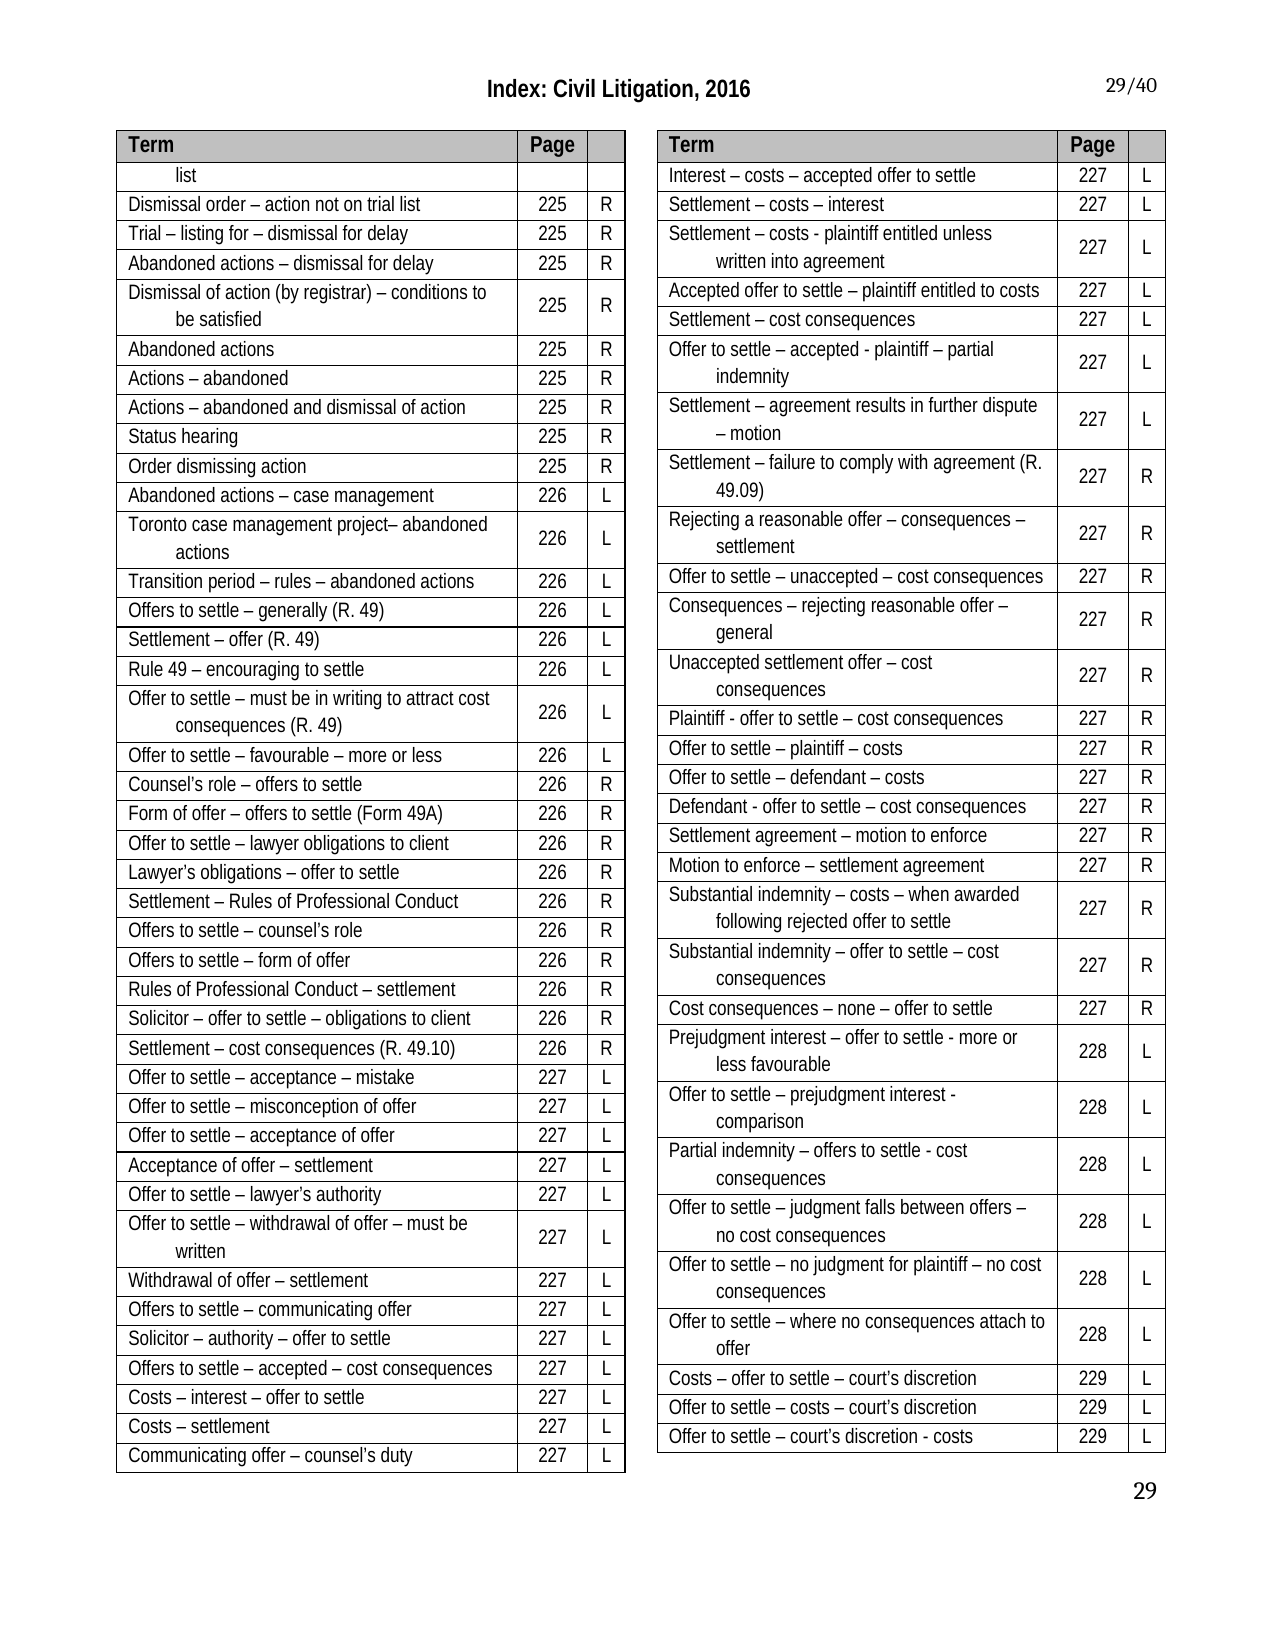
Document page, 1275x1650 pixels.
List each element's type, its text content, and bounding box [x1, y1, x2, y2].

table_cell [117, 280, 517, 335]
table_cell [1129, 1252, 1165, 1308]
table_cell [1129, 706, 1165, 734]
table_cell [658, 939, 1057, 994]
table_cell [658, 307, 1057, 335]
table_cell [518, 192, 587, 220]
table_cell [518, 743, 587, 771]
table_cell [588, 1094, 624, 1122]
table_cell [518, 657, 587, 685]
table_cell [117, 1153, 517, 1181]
table_header Page [1058, 131, 1128, 162]
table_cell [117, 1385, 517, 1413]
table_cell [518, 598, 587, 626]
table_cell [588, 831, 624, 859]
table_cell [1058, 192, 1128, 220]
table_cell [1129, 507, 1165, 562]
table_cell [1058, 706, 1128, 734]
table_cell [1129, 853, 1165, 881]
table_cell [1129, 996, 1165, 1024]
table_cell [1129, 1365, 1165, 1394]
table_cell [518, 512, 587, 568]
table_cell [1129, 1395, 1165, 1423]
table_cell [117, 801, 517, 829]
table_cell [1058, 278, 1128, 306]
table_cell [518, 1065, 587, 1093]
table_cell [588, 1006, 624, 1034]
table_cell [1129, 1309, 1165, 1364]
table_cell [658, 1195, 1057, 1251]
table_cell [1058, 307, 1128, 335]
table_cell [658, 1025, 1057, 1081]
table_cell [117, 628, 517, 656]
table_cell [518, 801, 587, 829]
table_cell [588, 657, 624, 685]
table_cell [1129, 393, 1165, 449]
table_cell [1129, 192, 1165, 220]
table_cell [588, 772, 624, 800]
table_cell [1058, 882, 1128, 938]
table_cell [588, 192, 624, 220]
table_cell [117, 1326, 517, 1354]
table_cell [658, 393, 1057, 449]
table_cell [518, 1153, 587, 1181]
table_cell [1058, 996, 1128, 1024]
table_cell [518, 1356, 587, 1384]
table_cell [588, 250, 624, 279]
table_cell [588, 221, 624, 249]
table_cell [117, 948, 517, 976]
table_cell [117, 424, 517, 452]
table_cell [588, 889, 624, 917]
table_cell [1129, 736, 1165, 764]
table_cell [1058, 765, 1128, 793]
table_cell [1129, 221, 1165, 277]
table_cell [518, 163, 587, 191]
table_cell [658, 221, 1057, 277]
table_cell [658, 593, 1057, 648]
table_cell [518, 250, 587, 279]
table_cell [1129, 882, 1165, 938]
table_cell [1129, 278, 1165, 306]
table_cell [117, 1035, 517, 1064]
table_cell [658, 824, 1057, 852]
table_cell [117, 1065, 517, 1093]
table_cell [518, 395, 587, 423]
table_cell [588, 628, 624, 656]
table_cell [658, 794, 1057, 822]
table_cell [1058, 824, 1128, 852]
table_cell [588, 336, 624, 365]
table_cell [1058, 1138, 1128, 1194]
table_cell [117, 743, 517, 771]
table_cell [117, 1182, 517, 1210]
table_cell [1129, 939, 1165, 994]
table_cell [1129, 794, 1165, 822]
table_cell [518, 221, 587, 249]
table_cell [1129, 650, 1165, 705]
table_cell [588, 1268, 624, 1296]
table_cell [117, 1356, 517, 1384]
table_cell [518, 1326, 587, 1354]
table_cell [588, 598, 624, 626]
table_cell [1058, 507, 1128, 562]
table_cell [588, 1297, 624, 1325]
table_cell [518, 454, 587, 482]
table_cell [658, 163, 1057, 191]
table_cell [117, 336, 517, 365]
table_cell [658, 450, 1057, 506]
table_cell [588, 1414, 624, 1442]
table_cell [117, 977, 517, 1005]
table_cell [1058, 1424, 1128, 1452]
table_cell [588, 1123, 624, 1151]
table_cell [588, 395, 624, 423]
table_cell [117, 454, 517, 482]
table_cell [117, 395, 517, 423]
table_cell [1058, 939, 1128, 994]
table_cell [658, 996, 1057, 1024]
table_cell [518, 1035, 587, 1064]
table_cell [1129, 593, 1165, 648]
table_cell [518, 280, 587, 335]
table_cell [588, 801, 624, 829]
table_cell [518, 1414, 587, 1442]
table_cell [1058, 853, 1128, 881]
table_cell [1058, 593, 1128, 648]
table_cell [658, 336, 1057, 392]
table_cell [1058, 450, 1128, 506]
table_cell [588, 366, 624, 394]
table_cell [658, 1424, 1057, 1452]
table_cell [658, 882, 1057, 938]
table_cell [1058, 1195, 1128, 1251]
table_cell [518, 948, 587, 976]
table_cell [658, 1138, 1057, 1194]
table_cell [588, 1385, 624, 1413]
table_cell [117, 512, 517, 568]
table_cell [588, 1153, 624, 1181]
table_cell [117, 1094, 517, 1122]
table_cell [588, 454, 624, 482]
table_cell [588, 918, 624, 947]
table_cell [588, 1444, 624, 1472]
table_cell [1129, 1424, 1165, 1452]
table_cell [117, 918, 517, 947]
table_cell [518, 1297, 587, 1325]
table_header Term [117, 131, 517, 162]
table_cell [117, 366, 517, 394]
table_header Page [518, 131, 587, 162]
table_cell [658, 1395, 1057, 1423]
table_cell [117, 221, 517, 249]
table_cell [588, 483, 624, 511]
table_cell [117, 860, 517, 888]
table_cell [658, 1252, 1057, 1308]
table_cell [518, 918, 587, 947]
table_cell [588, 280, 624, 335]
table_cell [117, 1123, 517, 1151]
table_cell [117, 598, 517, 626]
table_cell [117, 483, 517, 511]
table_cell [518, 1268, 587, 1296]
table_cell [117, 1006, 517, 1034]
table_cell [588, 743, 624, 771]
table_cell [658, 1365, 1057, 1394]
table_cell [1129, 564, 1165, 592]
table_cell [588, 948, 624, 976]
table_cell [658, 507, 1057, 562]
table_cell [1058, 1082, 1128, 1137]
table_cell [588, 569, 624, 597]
table_header [588, 131, 624, 162]
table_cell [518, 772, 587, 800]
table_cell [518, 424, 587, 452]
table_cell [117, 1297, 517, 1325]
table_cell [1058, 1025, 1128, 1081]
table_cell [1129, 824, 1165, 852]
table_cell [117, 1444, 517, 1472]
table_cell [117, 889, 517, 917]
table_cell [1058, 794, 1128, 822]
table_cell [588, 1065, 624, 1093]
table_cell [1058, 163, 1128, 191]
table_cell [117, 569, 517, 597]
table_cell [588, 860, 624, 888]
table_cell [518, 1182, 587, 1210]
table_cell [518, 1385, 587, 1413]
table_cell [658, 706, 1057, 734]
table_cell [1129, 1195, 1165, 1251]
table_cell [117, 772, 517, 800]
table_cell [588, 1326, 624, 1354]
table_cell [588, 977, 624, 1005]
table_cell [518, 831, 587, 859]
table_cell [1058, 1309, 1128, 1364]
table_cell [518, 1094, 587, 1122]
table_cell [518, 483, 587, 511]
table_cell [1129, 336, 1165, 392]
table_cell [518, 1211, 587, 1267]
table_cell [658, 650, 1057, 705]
table_header [1129, 131, 1165, 162]
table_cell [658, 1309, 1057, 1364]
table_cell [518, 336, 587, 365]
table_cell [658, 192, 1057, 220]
table_header Term [658, 131, 1057, 162]
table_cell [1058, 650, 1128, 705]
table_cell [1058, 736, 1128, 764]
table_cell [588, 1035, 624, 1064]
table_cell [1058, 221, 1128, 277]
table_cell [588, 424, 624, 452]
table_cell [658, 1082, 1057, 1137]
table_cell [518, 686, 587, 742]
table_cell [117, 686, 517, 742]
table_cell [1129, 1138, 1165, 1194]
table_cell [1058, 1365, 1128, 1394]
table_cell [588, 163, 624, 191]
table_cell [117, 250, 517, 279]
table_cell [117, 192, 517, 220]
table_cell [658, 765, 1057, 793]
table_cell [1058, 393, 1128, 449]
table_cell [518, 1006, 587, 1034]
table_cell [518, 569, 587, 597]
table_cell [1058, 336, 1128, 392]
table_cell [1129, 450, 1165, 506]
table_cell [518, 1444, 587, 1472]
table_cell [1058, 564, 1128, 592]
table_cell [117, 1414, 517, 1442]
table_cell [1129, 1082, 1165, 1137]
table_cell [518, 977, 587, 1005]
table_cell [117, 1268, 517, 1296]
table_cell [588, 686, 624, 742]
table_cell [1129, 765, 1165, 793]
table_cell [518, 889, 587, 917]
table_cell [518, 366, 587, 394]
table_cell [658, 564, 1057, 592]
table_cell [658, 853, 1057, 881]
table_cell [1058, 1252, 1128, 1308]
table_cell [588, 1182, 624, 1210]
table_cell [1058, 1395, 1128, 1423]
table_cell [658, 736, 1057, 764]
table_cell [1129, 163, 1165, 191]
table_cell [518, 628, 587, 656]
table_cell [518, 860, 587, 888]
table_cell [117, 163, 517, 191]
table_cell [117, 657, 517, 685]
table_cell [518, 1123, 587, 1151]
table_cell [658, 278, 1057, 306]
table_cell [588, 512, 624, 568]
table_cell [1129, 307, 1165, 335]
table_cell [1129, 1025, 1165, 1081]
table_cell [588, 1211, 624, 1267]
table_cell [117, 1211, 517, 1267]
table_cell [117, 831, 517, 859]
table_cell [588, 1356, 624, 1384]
